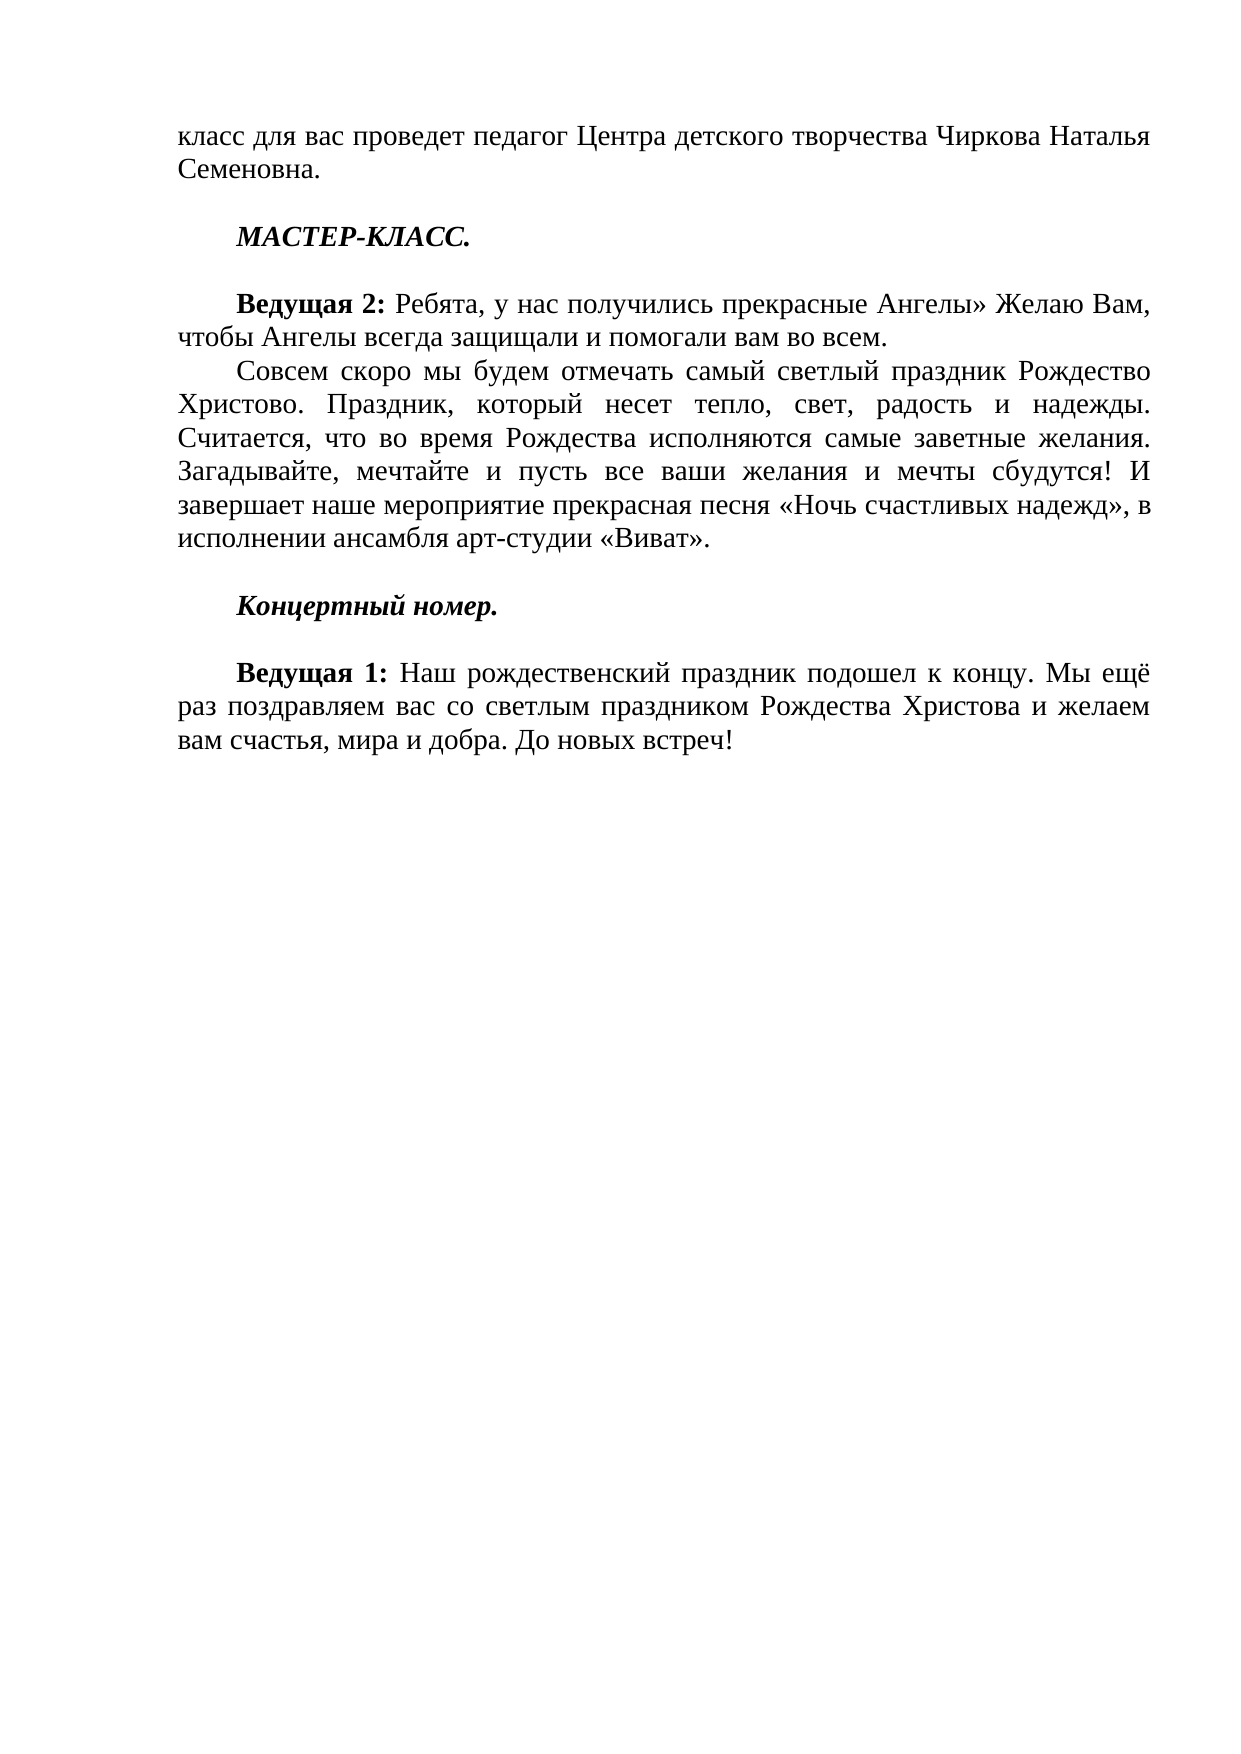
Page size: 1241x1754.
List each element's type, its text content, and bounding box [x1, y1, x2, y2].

text Ведущая 2: Ребята, у нас получились прекрасные Ангелы» Желаю Вам, чтобы Ангелы всегда защищали и помогали вам во всем. [177, 286, 1152, 353]
text МАСТЕР-КЛАСС. [177, 219, 1152, 252]
text Концертный номер. [177, 588, 1152, 621]
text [177, 118, 1152, 185]
text Ведущая 1: Наш рождественский праздник подошел к концу. Мы ещё раз поздравляем вас со светлым праздником Рождества Христова и желаем вам счастья, мира и добра. До новых встреч! [177, 655, 1152, 755]
text Совсем скоро мы будем отмечать самый светлый праздник Рождество Христово. Праздник, который несет тепло, свет, радость и надежды. Считается, что во время Рождества исполняются самые заветные желания. Загадывайте, мечтайте и пусть все ваши желания и мечты сбудутся! И завершает наше мероприятие прекрасная песня «Ночь счастливых надежд», в исполнении ансамбля арт-студии «Виват». [177, 353, 1152, 554]
